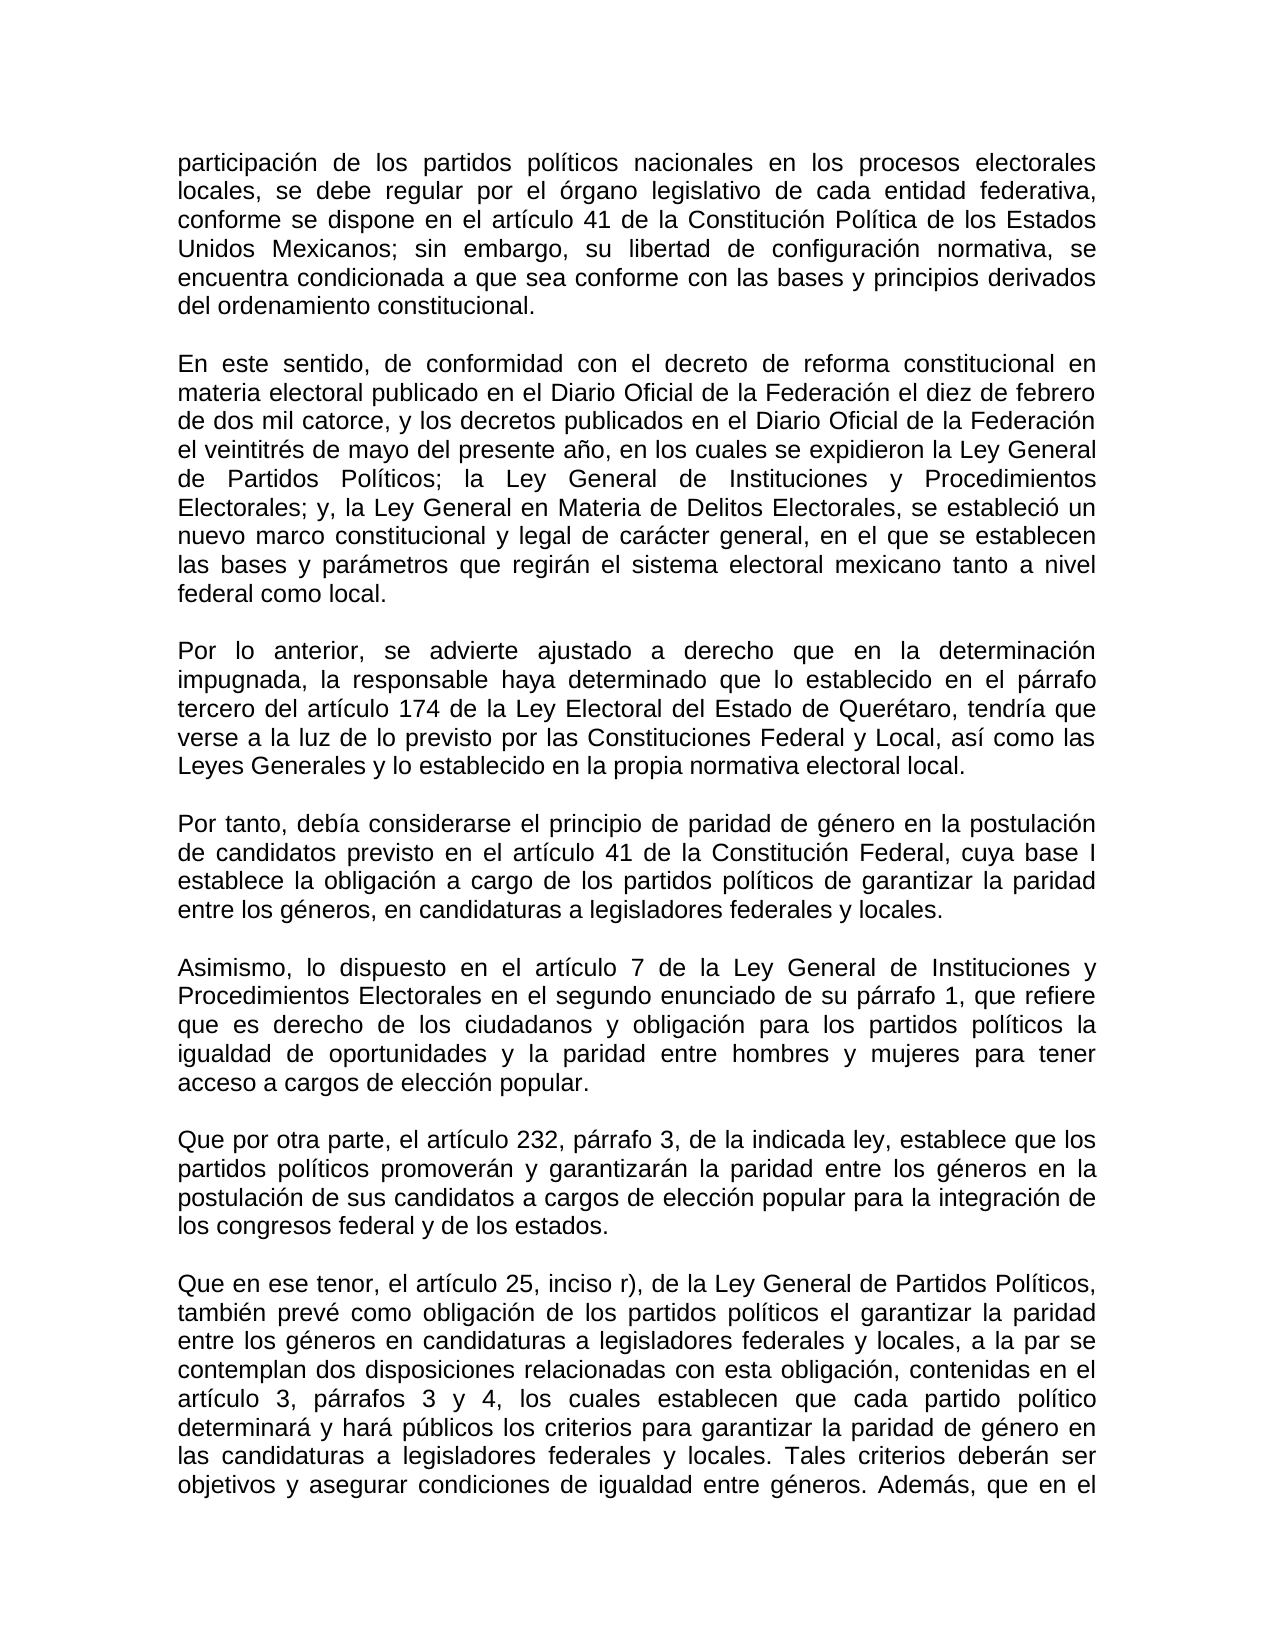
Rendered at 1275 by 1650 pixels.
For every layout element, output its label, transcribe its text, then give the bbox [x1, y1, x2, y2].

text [177, 148, 1098, 320]
text En este sentido, de conformidad con el decreto de reforma constitucional en materia electoral publicado en el Diario Oficial de la Federación el diez de febrero de dos mil catorce, y los decretos publicados en el Diario Oficial de la Federación el veintitrés de mayo del presente año, en los cuales se expidieron la Ley General de Partidos Políticos; la Ley General de Instituciones y Procedimientos Electorales; y, la Ley General en Materia de Delitos Electorales, se estableció un nuevo marco constitucional y legal de carácter general, en el que se establecen las bases y parámetros que regirán el sistema electoral mexicano tanto a nivel federal como local. [177, 349, 1098, 608]
text Por lo anterior, se advierte ajustado a derecho que en la determinación impugnada, la responsable haya determinado que lo establecido en el párrafo tercero del artículo 174 de la Ley Electoral del Estado de Querétaro, tendría que verse a la luz de lo previsto por las Constituciones Federal y Local, así como las Leyes Generales y lo establecido en la propia normativa electoral local. [177, 636, 1098, 780]
text Por tanto, debía considerarse el principio de paridad de género en la postulación de candidatos previsto en el artículo 41 de la Constitución Federal, cuya base I establece la obligación a cargo de los partidos políticos de garantizar la paridad entre los géneros, en candidaturas a legisladores federales y locales. [177, 809, 1098, 924]
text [177, 1269, 1098, 1499]
text Que por otra parte, el artículo 232, párrafo 3, de la indicada ley, establece que los partidos políticos promoverán y garantizarán la paridad entre los géneros en la postulación de sus candidatos a cargos de elección popular para la integración de los congresos federal y de los estados. [177, 1125, 1098, 1240]
text Asimismo, lo dispuesto en el artículo 7 de la Ley General de Instituciones y Procedimientos Electorales en el segundo enunciado de su párrafo 1, que refiere que es derecho de los ciudadanos y obligación para los partidos políticos la igualdad de oportunidades y la paridad entre hombres y mujeres para tener acceso a cargos de elección popular. [177, 953, 1098, 1096]
